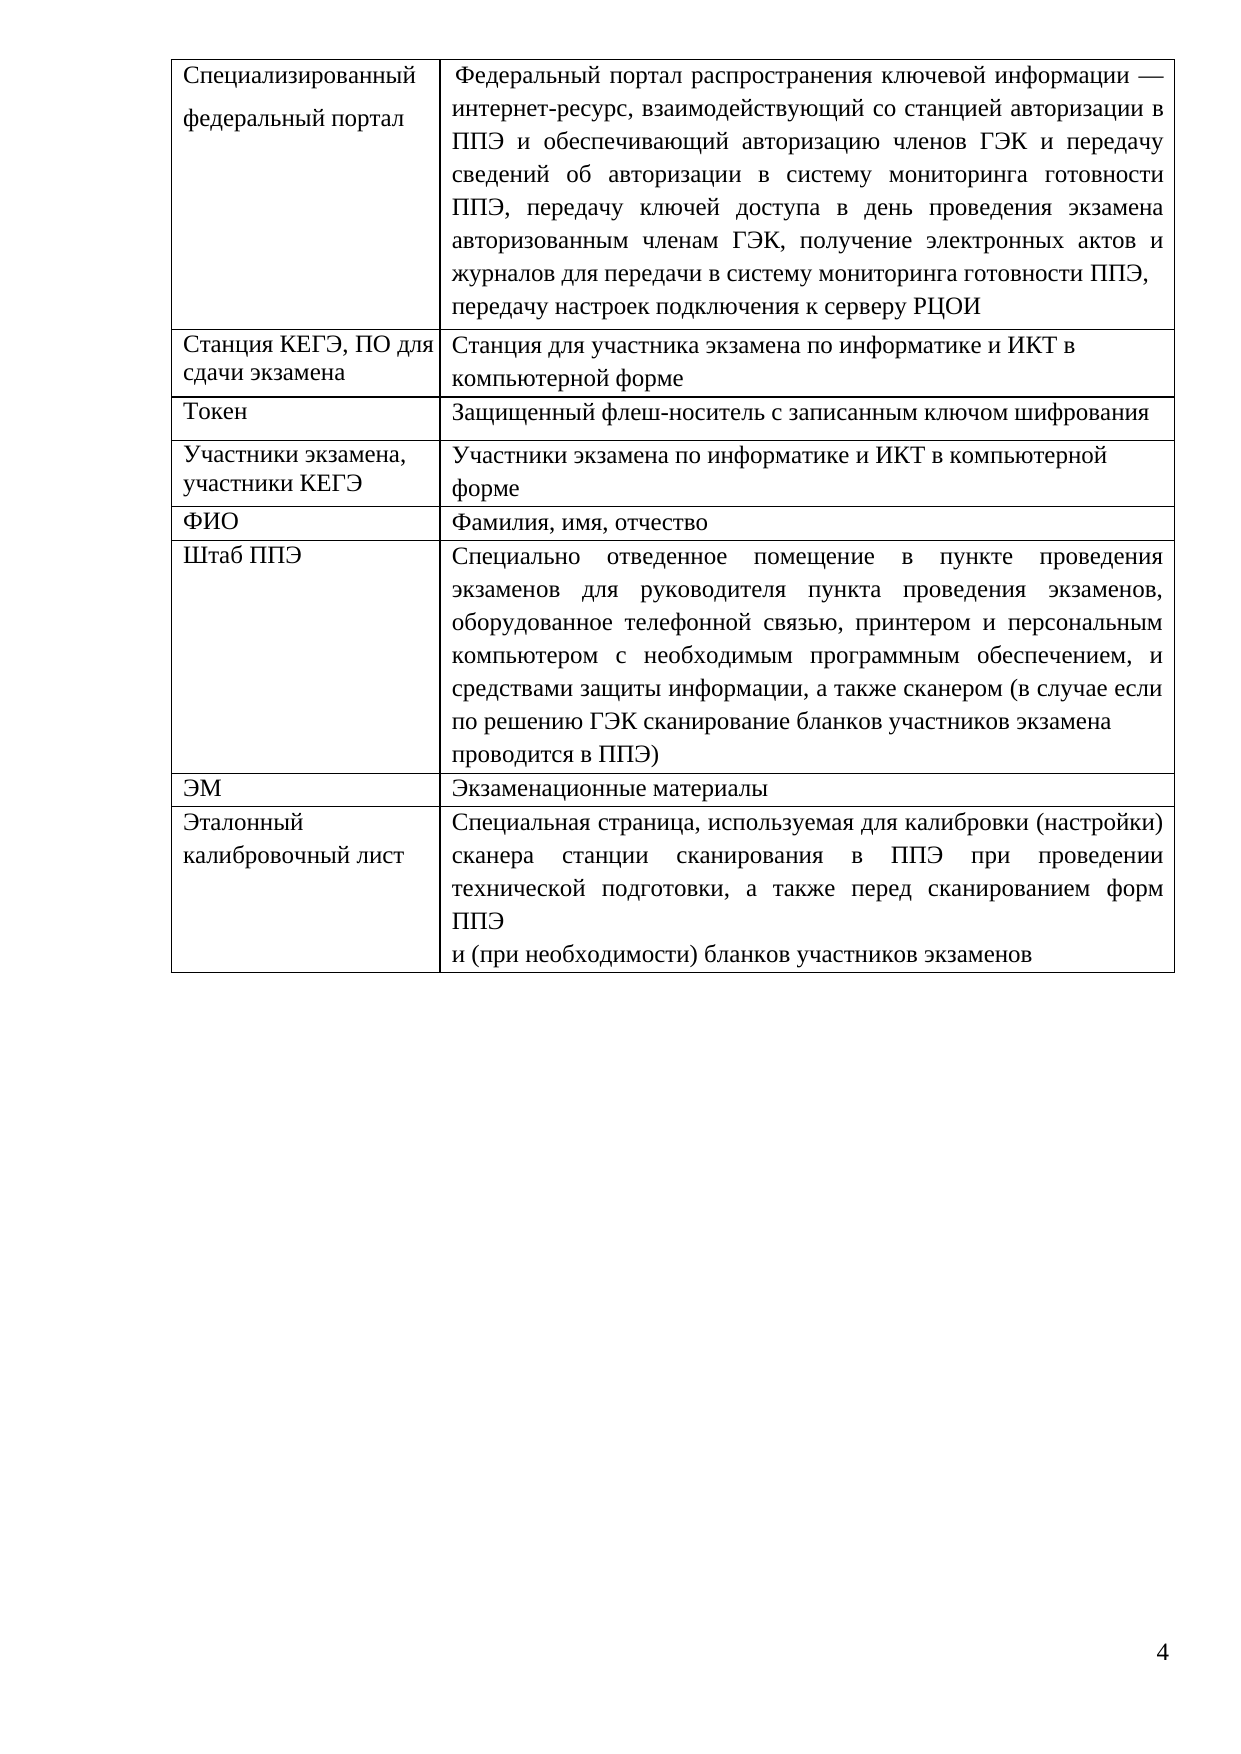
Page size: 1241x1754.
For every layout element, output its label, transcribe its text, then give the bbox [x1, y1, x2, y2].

table_cell Участники экзамена по информатике и ИКТ в компьютерной форме [441, 441, 1174, 506]
table_cell Специальная страница, используемая для калибровки (настройки) сканера станции сканирования в ППЭ при проведении технической подготовки, а также перед сканированием форм ППЭ и (при необходимости) бланков участников экзаменов [441, 807, 1174, 972]
table_cell Специально отведенное помещение в пункте проведения экзаменов для руководителя пункта проведения экзаменов, оборудованное телефонной связью, принтером и персональным компьютером с необходимым программным обеспечением, и средствами защиты информации, а также сканером (в случае если по решению ГЭК сканирование бланков участников экзамена проводится в ППЭ) [441, 541, 1174, 773]
table_cell Экзаменационные материалы [441, 774, 1174, 806]
table_cell Участники экзамена, участники КЕГЭ [172, 441, 439, 506]
table_cell Станция КЕГЭ, ПО для сдачи экзамена [172, 330, 439, 396]
table_cell Эталонный калибровочный лист [172, 807, 439, 972]
table_cell Федеральный портал распространения ключевой информации — интернет-ресурс, взаимодействующий со станцией авторизации в ППЭ и обеспечивающий авторизацию членов ГЭК и передачу сведений об авторизации в систему мониторинга готовности ППЭ, передачу ключей доступа в день проведения экзамена авторизованным членам ГЭК, получение электронных актов и журналов для передачи в систему мониторинга готовности ППЭ, передачу настроек подключения к серверу РЦОИ [441, 60, 1174, 329]
table_cell ЭМ [172, 774, 439, 806]
table_cell Станция для участника экзамена по информатике и ИКТ в компьютерной форме [441, 330, 1174, 396]
table_cell ФИО [172, 507, 439, 540]
table_cell Штаб ППЭ [172, 541, 439, 773]
table_cell Специализированный федеральный портал [172, 60, 439, 329]
table_cell Фамилия, имя, отчество [441, 507, 1174, 540]
table_cell Защищенный флеш-носитель с записанным ключом шифрования [441, 398, 1174, 439]
table_cell Токен [172, 398, 439, 439]
